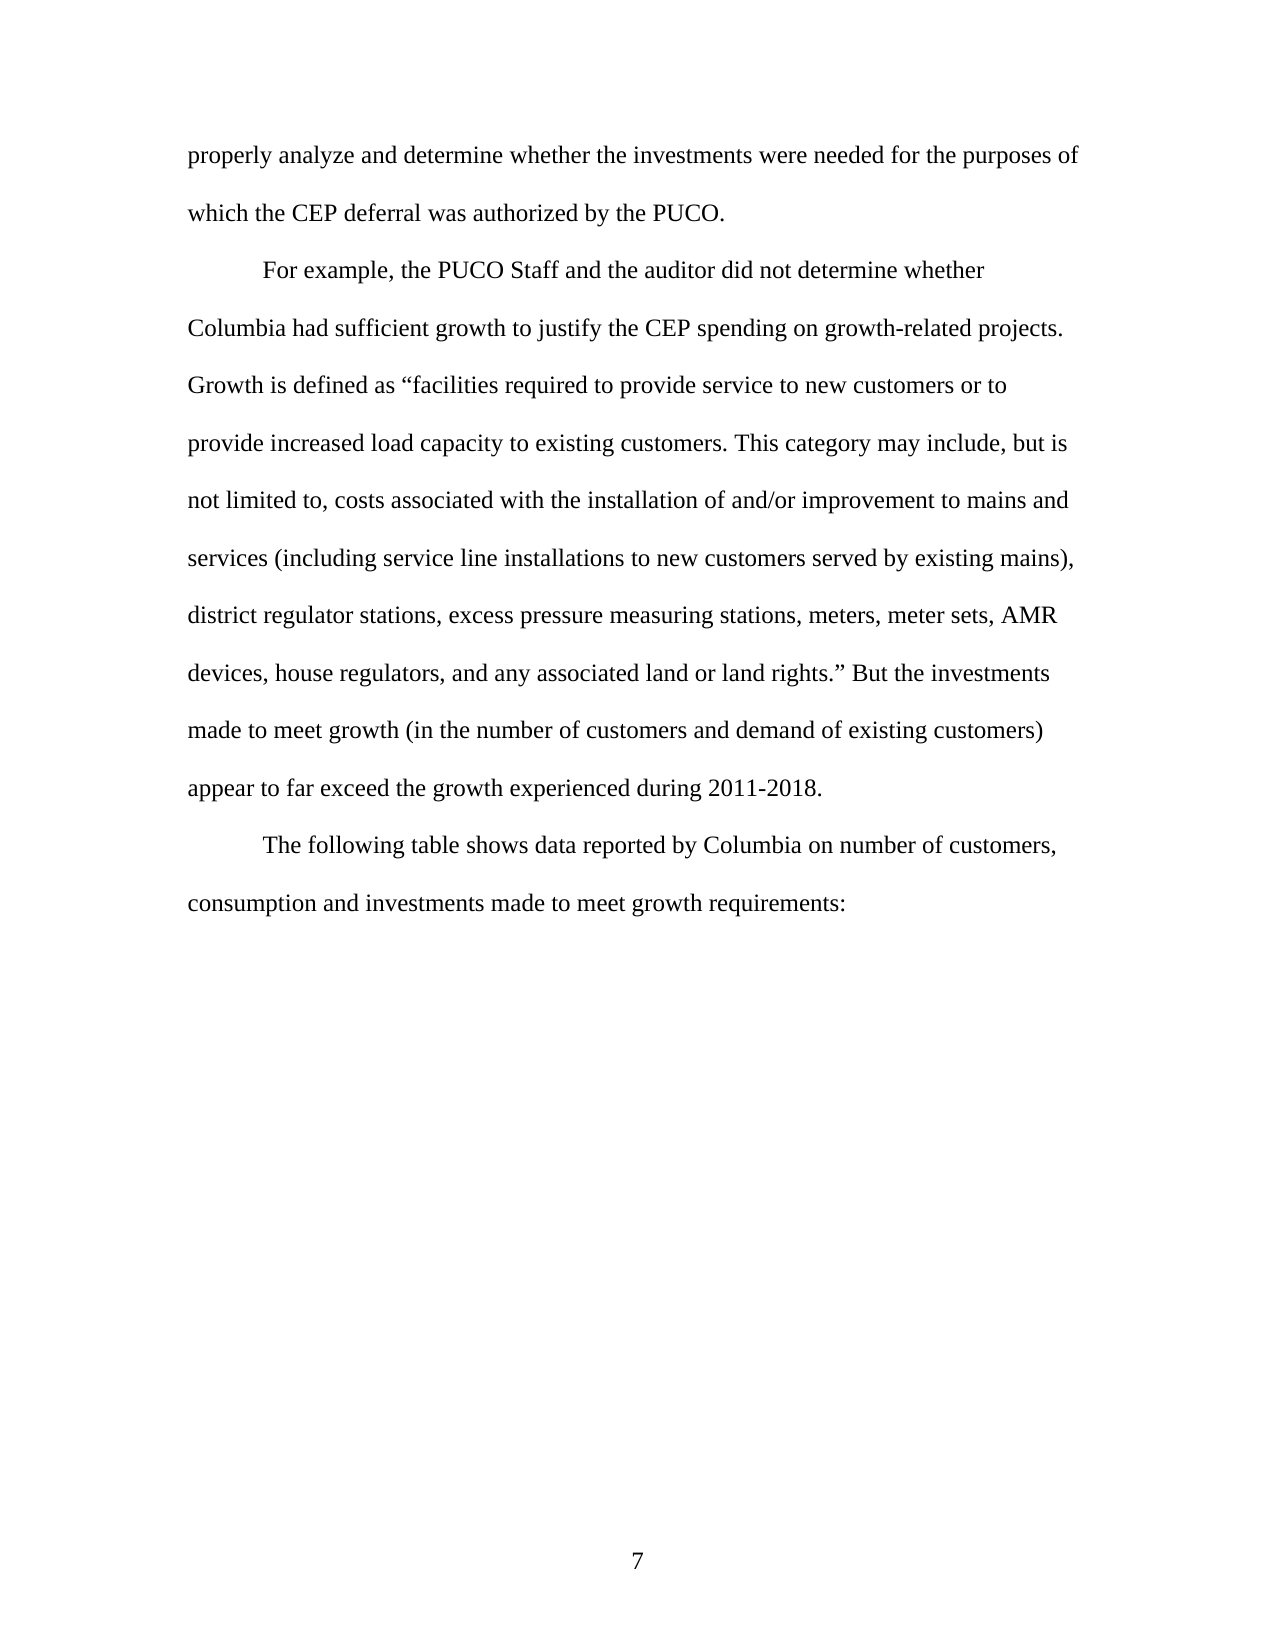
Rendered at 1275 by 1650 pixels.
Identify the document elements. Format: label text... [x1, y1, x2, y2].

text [187, 141, 1087, 227]
text For example, the PUCO Staff and the auditor did not determine whether Columbia had sufficient growth to justify the CEP spending on growth-related projects. Growth is defined as “facilities required to provide service to new customers or to provide increased load capacity to existing customers. This category may include, but is not limited to, costs associated with the installation of and/or improvement to mains and services (including service line installations to new customers served by existing mains), district regulator stations, excess pressure measuring stations, meters, meter sets, AMR devices, house regulators, and any associated land or land rights.” But the investments made to meet growth (in the number of customers and demand of existing customers) appear to far exceed the growth experienced during 2011-2018. [187, 256, 1087, 802]
text The following table shows data reported by Columbia on number of customers, consumption and investments made to meet growth requirements: [187, 831, 1087, 917]
